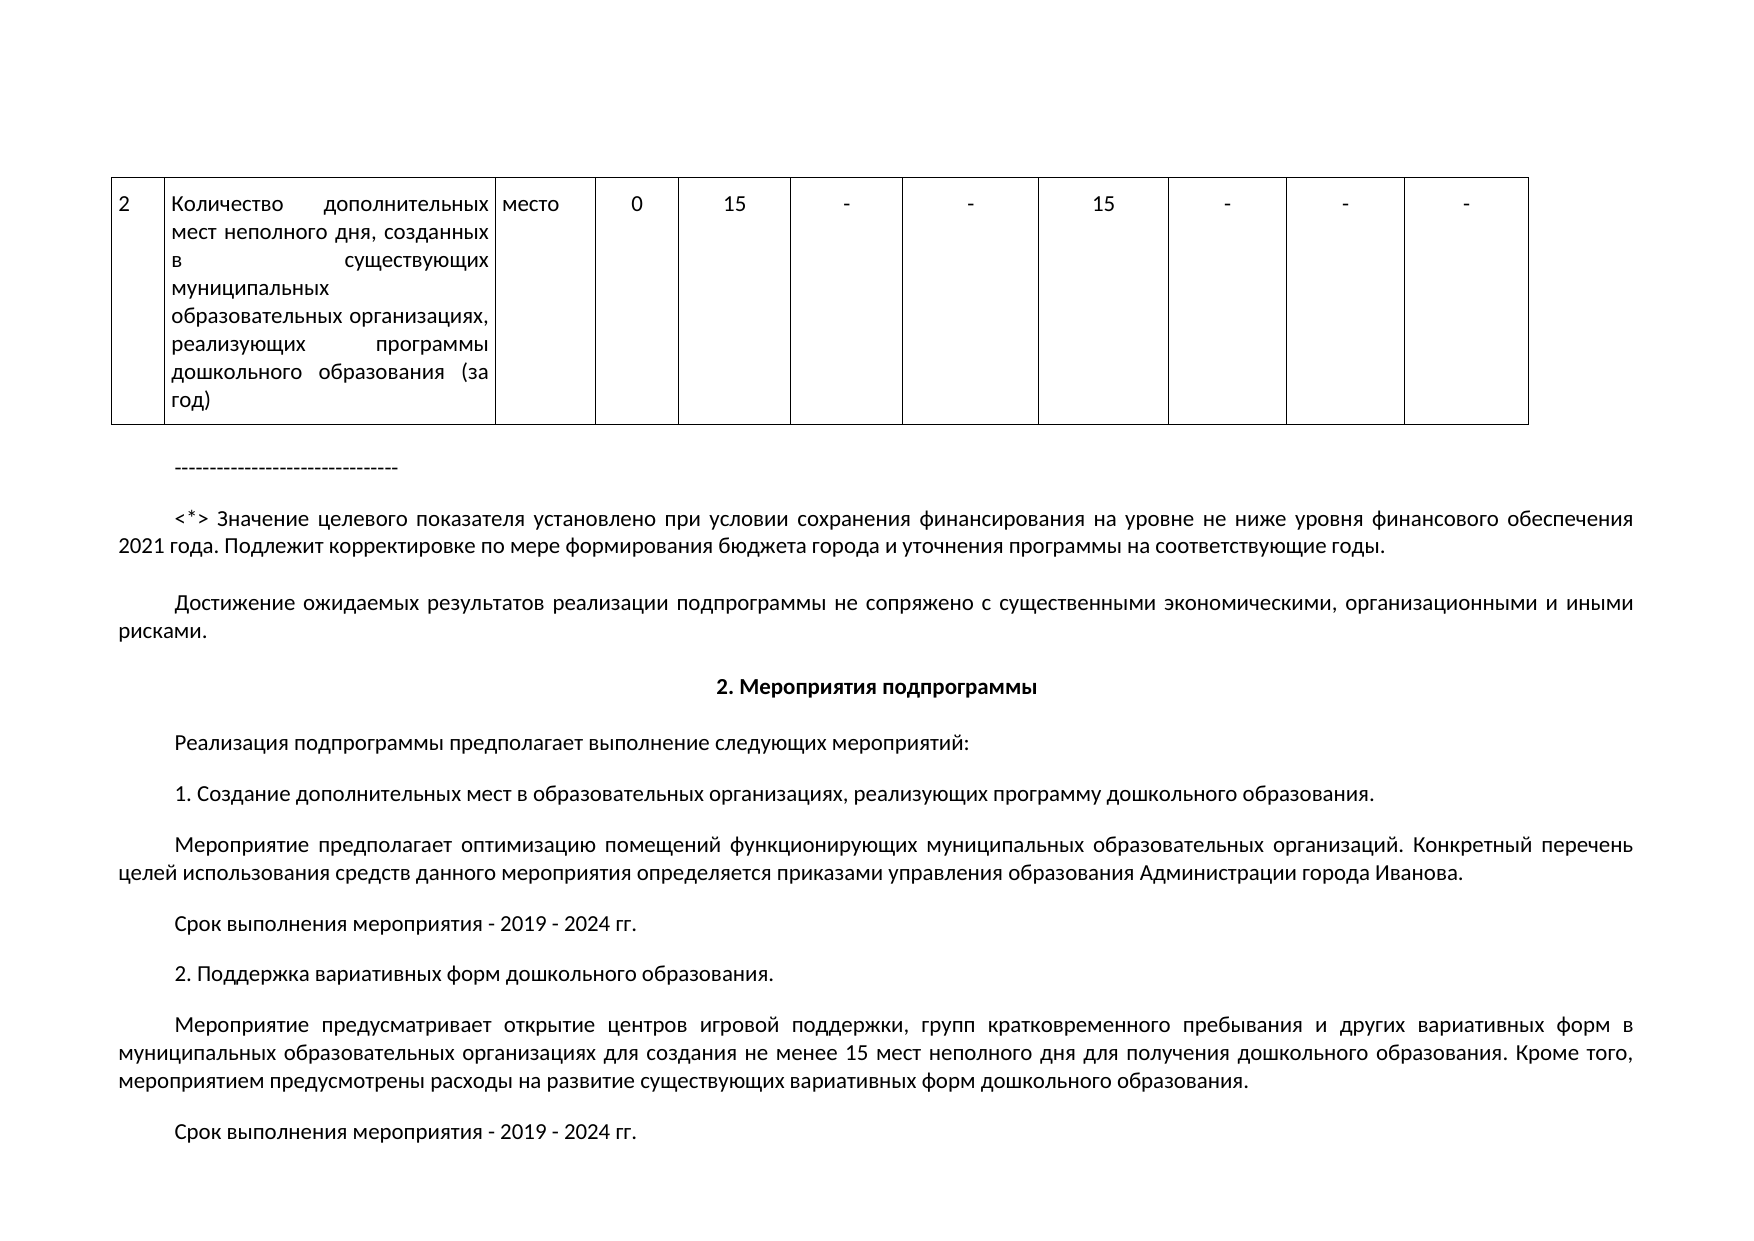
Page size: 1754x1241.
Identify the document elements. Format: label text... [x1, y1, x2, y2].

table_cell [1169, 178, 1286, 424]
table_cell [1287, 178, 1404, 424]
text Достижение ожидаемых результатов реализации подпрограммы не сопряжено с существенными экономическими, организационными и иными рисками. [118, 588, 1636, 644]
text <*> Значение целевого показателя установлено при условии сохранения финансирования на уровне не ниже уровня финансового обеспечения 2021 года. Подлежит корректировке по мере формирования бюджета города и уточнения программы на соответствующие годы. [118, 504, 1636, 560]
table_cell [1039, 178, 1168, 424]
text Срок выполнения мероприятия - 2019 - 2024 гг. [118, 909, 1636, 937]
text Реализация подпрограммы предполагает выполнение следующих мероприятий: [118, 728, 1636, 756]
text 2. Поддержка вариативных форм дошкольного образования. [118, 959, 1636, 988]
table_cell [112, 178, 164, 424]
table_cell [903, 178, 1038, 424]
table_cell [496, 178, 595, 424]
text Мероприятие предполагает оптимизацию помещений функционирующих муниципальных образовательных организаций. Конкретный перечень целей использования средств данного мероприятия определяется приказами управления образования Администрации города Иванова. [118, 830, 1636, 886]
text -------------------------------- [118, 453, 1636, 481]
text Срок выполнения мероприятия - 2019 - 2024 гг. [118, 1117, 1636, 1146]
title 2. Мероприятия подпрограммы [118, 672, 1636, 700]
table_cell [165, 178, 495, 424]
text Мероприятие предусматривает открытие центров игровой поддержки, групп кратковременного пребывания и других вариативных форм в муниципальных образовательных организациях для создания не менее 15 мест неполного дня для получения дошкольного образования. Кроме того, мероприятием предусмотрены расходы на развитие существующих вариативных форм дошкольного образования. [118, 1011, 1636, 1094]
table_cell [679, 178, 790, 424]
text 1. Создание дополнительных мест в образовательных организациях, реализующих программу дошкольного образования. [118, 779, 1636, 807]
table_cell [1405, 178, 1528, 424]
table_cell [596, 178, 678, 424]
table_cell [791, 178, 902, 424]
